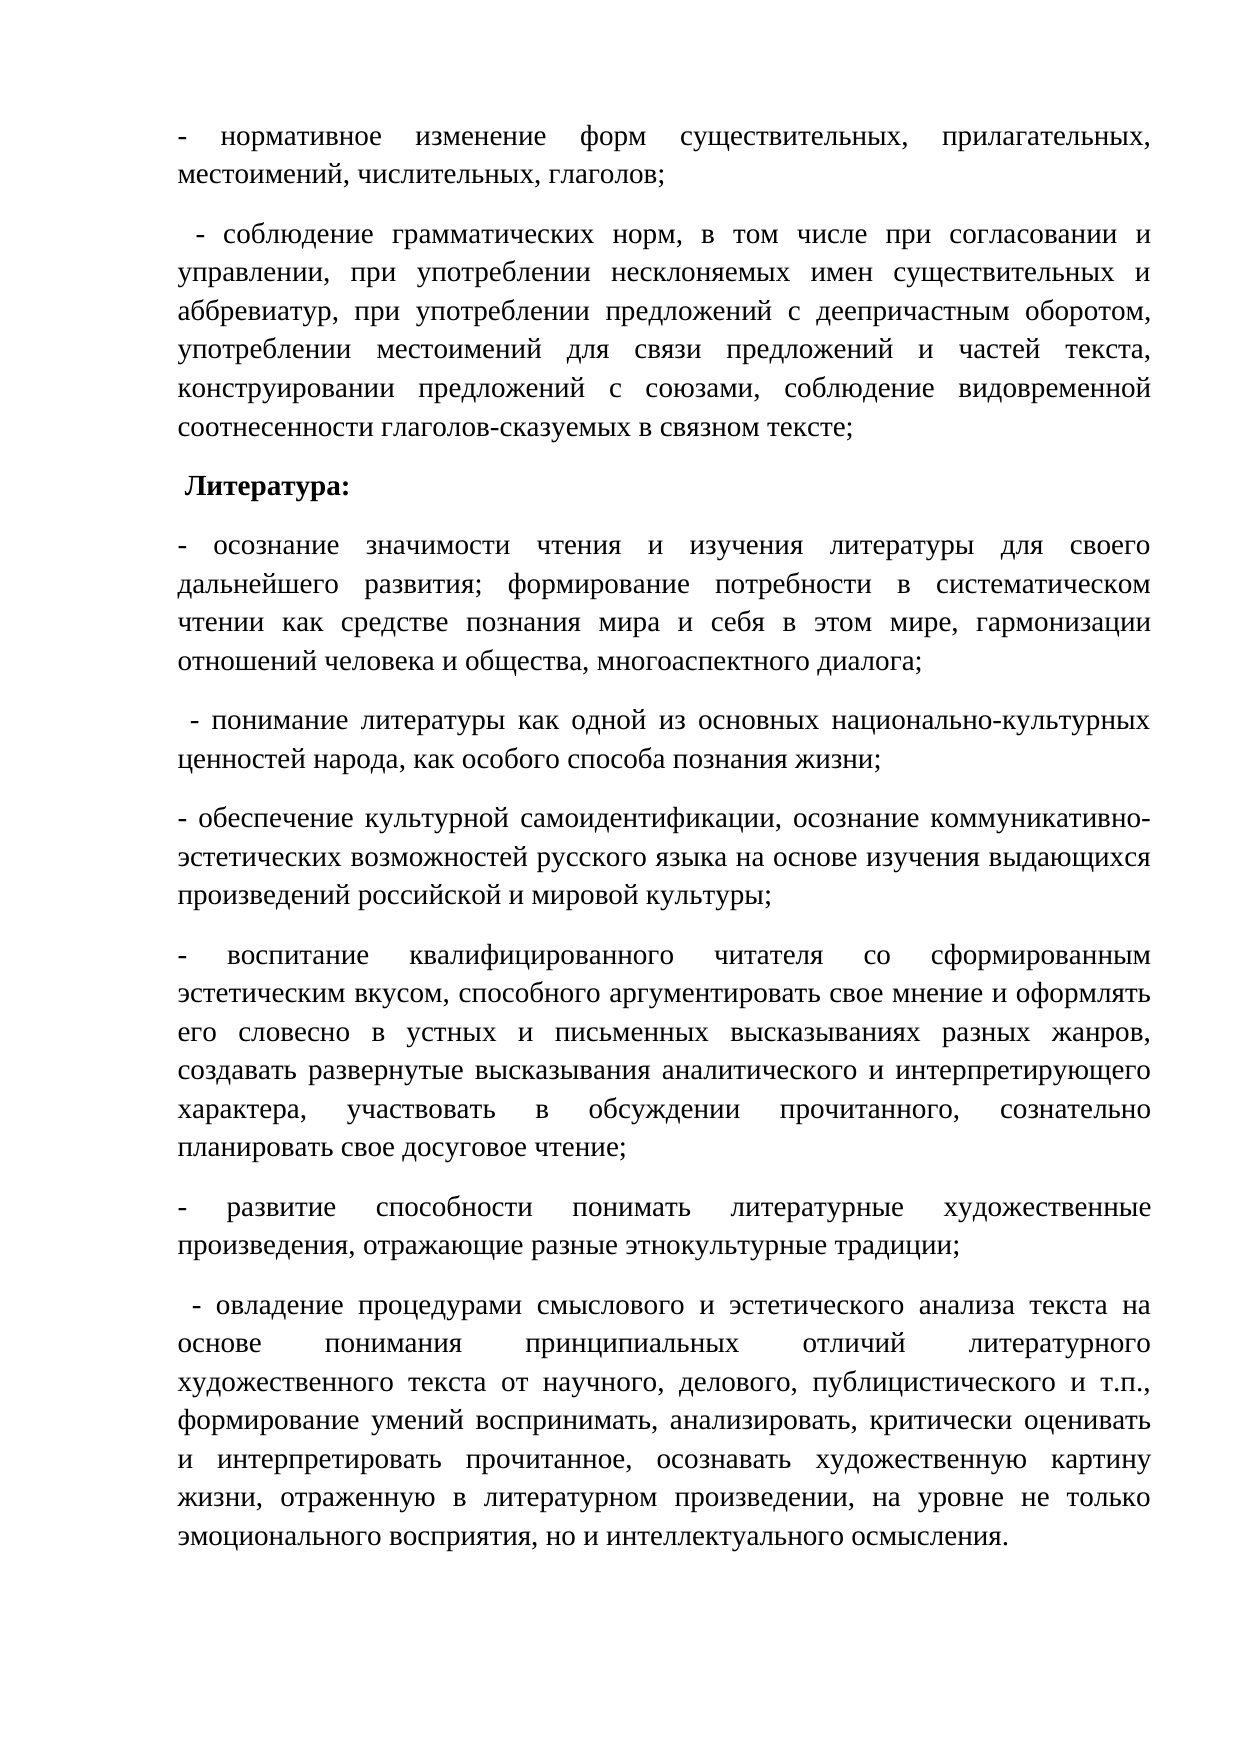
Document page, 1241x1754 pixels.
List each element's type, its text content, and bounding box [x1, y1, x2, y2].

text - соблюдение грамматических норм, в том числе при согласовании и управлении, при употреблении несклоняемых имен существительных и аббревиатур, при употреблении предложений с деепричастным оборотом, употреблении местоимений для связи предложений и частей текста, конструировании предложений с союзами, соблюдение видовременной соотнесенности глаголов-сказуемых в связном тексте; [177, 216, 1152, 442]
text - овладение процедурами смыслового и эстетического анализа текста на основе понимания принципиальных отличий литературного художественного текста от научного, делового, публицистического и т.п., формирование умений воспринимать, анализировать, критически оценивать и интерпретировать прочитанное, осознавать художественную картину жизни, отраженную в литературном произведении, на уровне не только эмоционального восприятия, но и интеллектуального осмысления. [177, 1287, 1152, 1552]
text - развитие способности понимать литературные художественные произведения, отражающие разные этнокультурные традиции; [177, 1189, 1152, 1261]
text - понимание литературы как одной из основных национально-культурных ценностей народа, как особого способа познания жизни; [177, 702, 1152, 774]
text Литература: [177, 468, 1152, 502]
text - нормативное изменение форм существительных, прилагательных, местоимений, числительных, глаголов; [177, 118, 1152, 190]
text - обеспечение культурной самоидентификации, осознание коммуникативно-эстетических возможностей русского языка на основе изучения выдающихся произведений российской и мировой культуры; [177, 800, 1152, 911]
text - воспитание квалифицированного читателя со сформированным эстетическим вкусом, способного аргументировать свое мнение и оформлять его словесно в устных и письменных высказываниях разных жанров, создавать развернутые высказывания аналитического и интерпретирующего характера, участвовать в обсуждении прочитанного, сознательно планировать свое досуговое чтение; [177, 937, 1152, 1163]
text - осознание значимости чтения и изучения литературы для своего дальнейшего развития; формирование потребности в систематическом чтении как средстве познания мира и себя в этом мире, гармонизации отношений человека и общества, многоаспектного диалога; [177, 527, 1152, 677]
